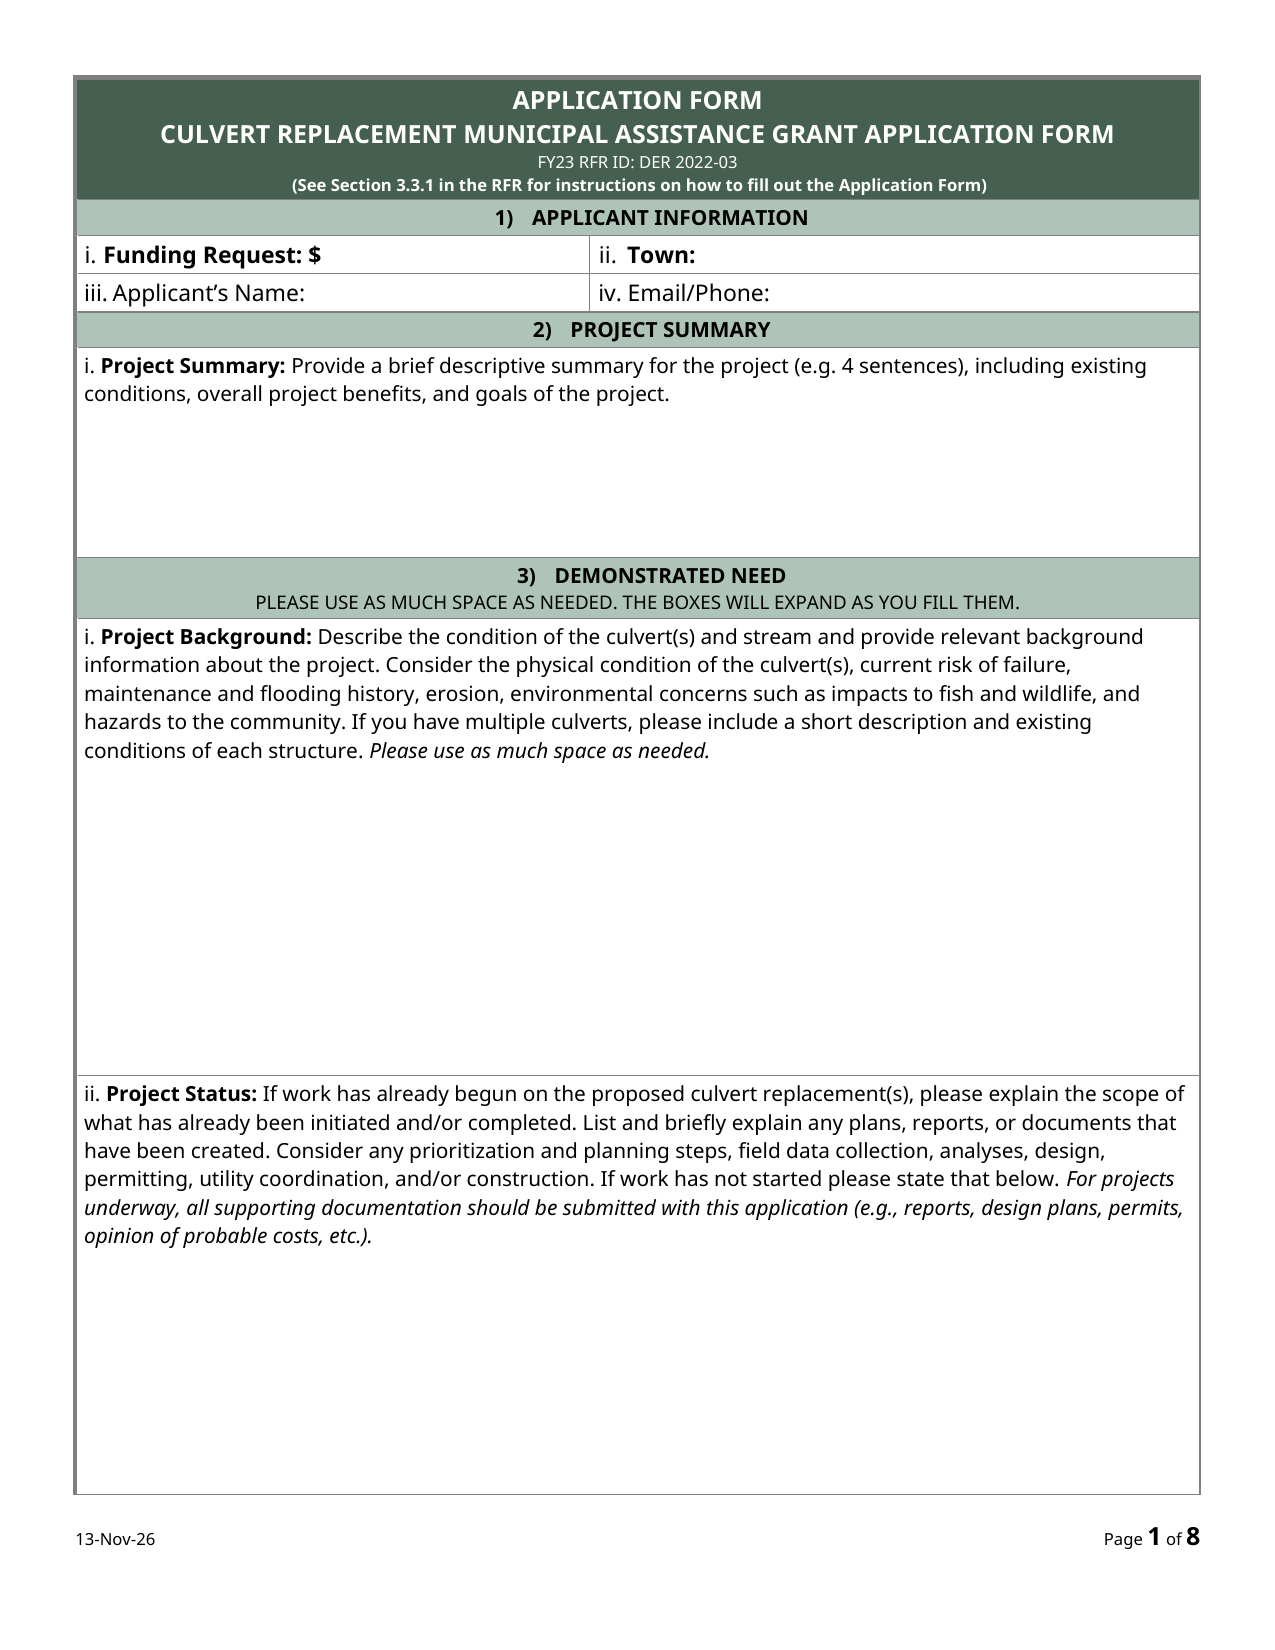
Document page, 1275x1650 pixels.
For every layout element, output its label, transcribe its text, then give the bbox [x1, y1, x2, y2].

table_cell Applicant Information [77, 200, 1199, 235]
table_cell ii. Project Status: If work has already begun on the proposed culvert replacement(s), please explain the scope of what has already been initiated and/or completed. List and briefly explain any plans, reports, or documents that have been created. Consider any prioritization and planning steps, field data collection, analyses, design, permitting, utility coordination, and/or construction. If work has not started please state that below. For projects underway, all supporting documentation should be submitted with this application (e.g., reports, design plans, permits, opinion of probable costs, etc.). [77, 1076, 1199, 1494]
table_cell Email/Phone: [590, 274, 1199, 311]
table_cell Funding Request: $ [77, 236, 589, 273]
table_header Application Form Culvert Replacement Municipal Assistance Grant Application Form FY23 RFR ID: DER 2022-03 (See Section 3.3.1 in the RFR for instructions on how to fill out the Application Form) [77, 80, 1199, 199]
table_cell Demonstrated Need Please use as much space as needed. The boxes will expand as you fill them. [77, 558, 1199, 618]
table_cell i. Project Summary: Provide a brief descriptive summary for the project (e.g. 4 sentences), including existing conditions, overall project benefits, and goals of the project. [77, 348, 1199, 557]
table_cell Applicant’s Name: [77, 274, 589, 311]
table_cell Project Summary [77, 312, 1199, 347]
table_cell Town: [590, 236, 1199, 273]
table_cell i. Project Background: Describe the condition of the culvert(s) and stream and provide relevant background information about the project. Consider the physical condition of the culvert(s), current risk of failure, maintenance and flooding history, erosion, environmental concerns such as impacts to fish and wildlife, and hazards to the community. If you have multiple culverts, please include a short description and existing conditions of each structure. Please use as much space as needed. [77, 619, 1199, 1075]
